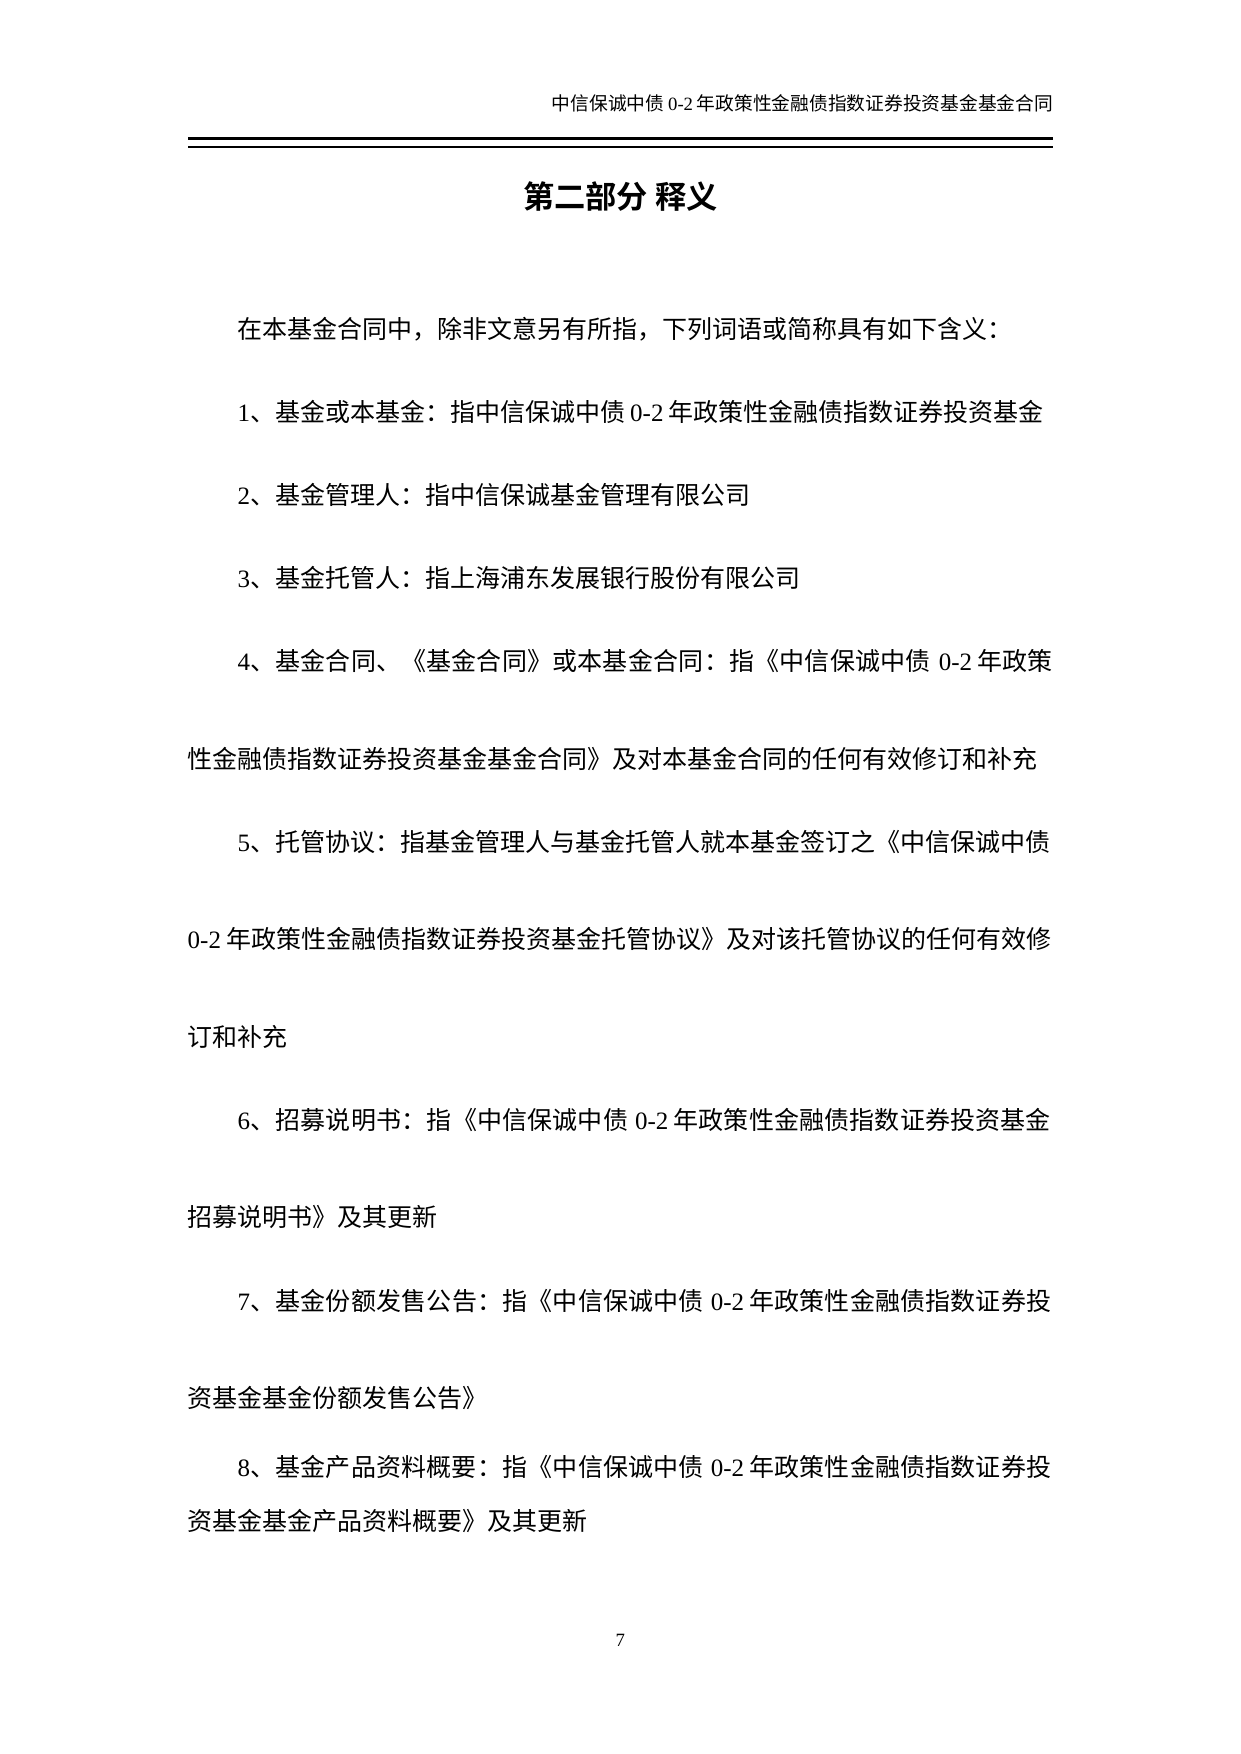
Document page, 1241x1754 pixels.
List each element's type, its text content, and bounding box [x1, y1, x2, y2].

text 8、基金产品资料概要：指《中信保诚中债0-2年政策性金融债指数证券投资基金基金产品资料概要》及其更新 [187, 1447, 1053, 1538]
text 4、基金合同、《基金合同》或本基金合同：指《中信保诚中债0-2年政策性金融债指数证券投资基金基金合同》及对本基金合同的任何有效修订和补充 [187, 627, 1053, 790]
text 6、招募说明书：指《中信保诚中债0-2年政策性金融债指数证券投资基金招募说明书》及其更新 [187, 1086, 1053, 1248]
text 7、基金份额发售公告：指《中信保诚中债0-2年政策性金融债指数证券投资基金基金份额发售公告》 [187, 1267, 1053, 1429]
text 在本基金合同中，除非文意另有所指，下列词语或简称具有如下含义： [187, 295, 1053, 360]
text 2、基金管理人：指中信保诚基金管理有限公司 [187, 461, 1053, 526]
text 5、托管协议：指基金管理人与基金托管人就本基金签订之《中信保诚中债0-2年政策性金融债指数证券投资基金托管协议》及对该托管协议的任何有效修订和补充 [187, 808, 1053, 1068]
text 3、基金托管人：指上海浦东发展银行股份有限公司 [187, 544, 1053, 609]
subtitle 第二部分 释义 [187, 162, 1053, 227]
text 1、基金或本基金：指中信保诚中债0-2年政策性金融债指数证券投资基金 [187, 378, 1053, 443]
